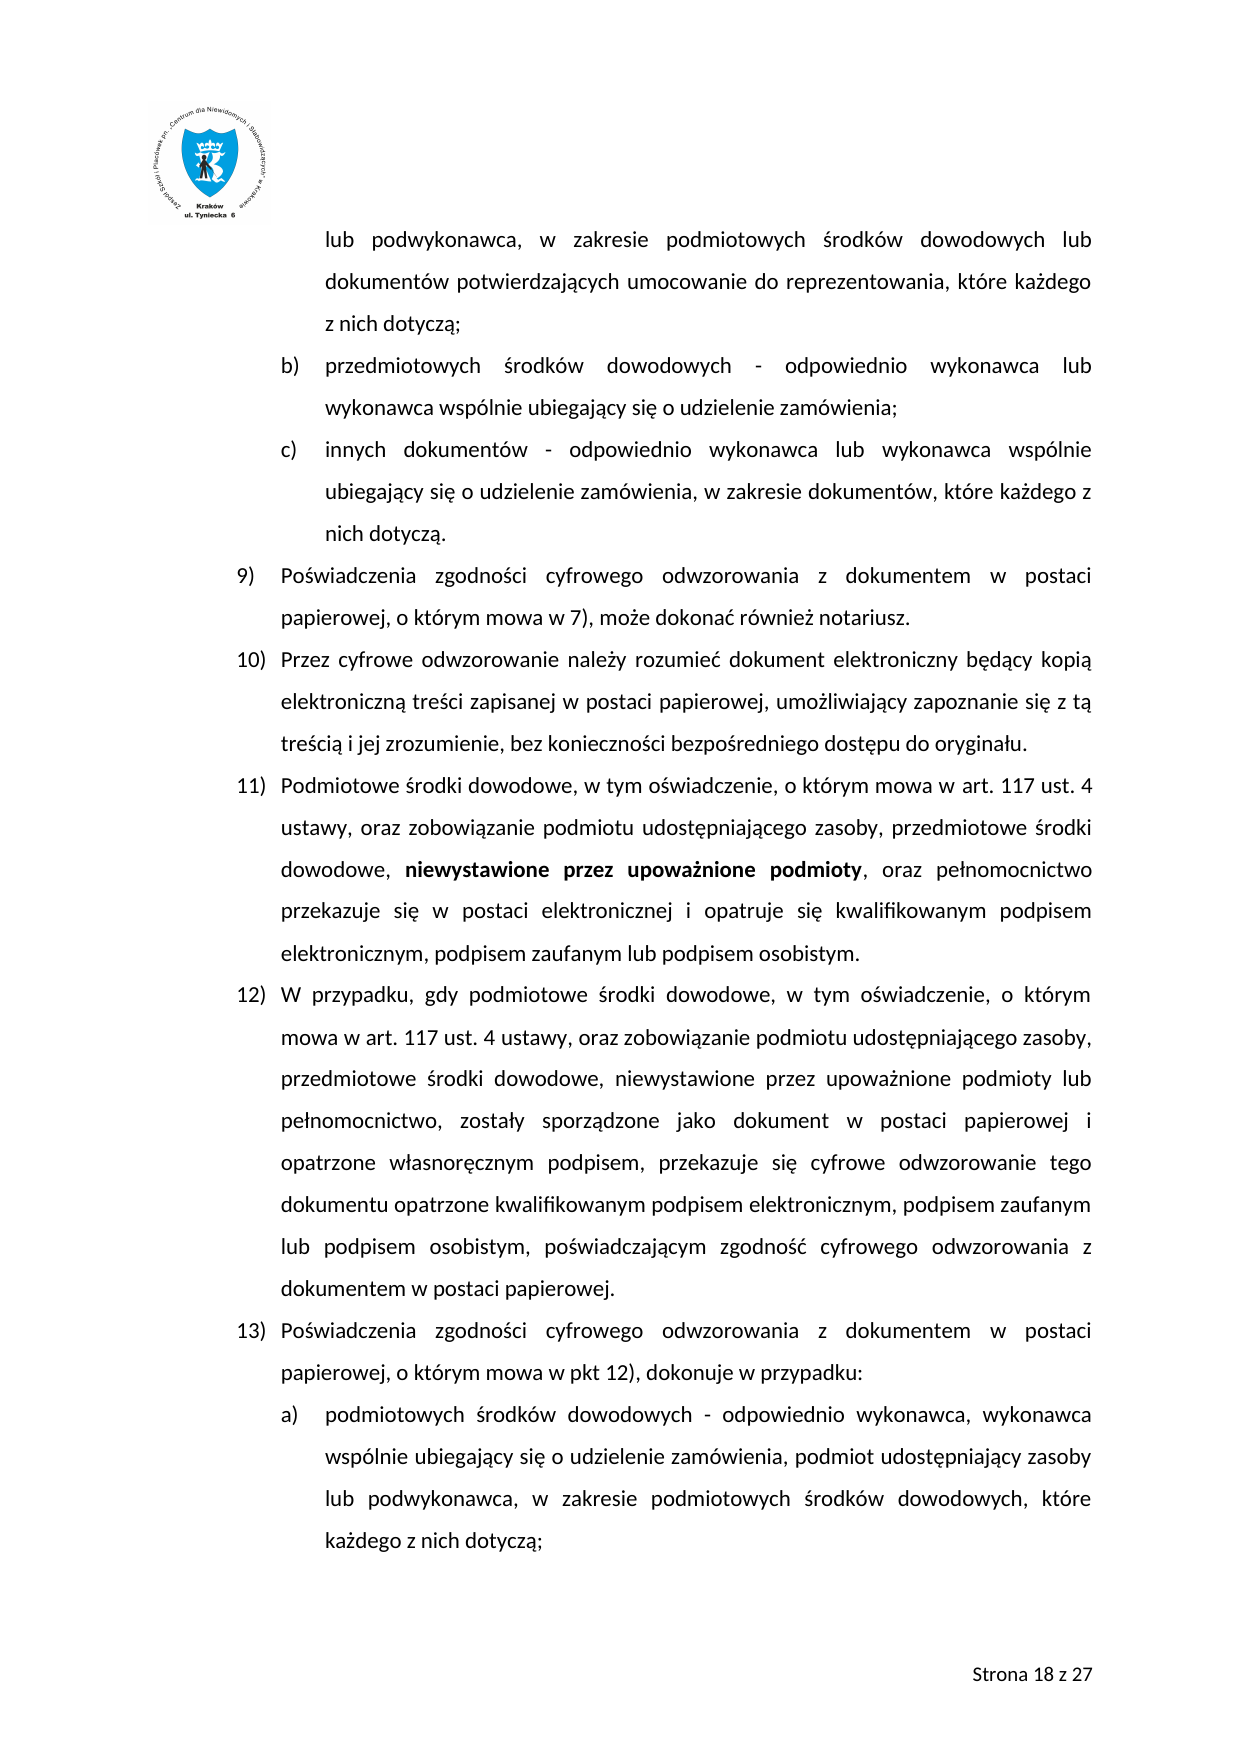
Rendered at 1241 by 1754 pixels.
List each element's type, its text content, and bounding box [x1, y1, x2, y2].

list c) innych dokumentów - odpowiednio wykonawca lub wykonawca wspólnie ubiegający się o udzielenie zamówienia, w zakresie dokumentów, które każdego z nich dotyczą. [281, 435, 1093, 547]
list podmiotowych środków dowodowych - odpowiednio wykonawca, wykonawca wspólnie ubiegający się o udzielenie zamówienia, podmiot udostępniający zasoby lub podwykonawca, w zakresie podmiotowych środków dowodowych, które każdego z nich dotyczą; [281, 1400, 1093, 1554]
list Przez cyfrowe odwzorowanie należy rozumieć dokument elektroniczny będący kopią elektroniczną treści zapisanej w postaci papierowej, umożliwiający zapoznanie się z tą treścią i jej zrozumienie, bez konieczności bezpośredniego dostępu do oryginału. [236, 645, 1093, 757]
list Poświadczenia zgodności cyfrowego odwzorowania z dokumentem w postaci papierowej, o którym mowa w 7), może dokonać również notariusz. [236, 561, 1093, 631]
list Poświadczenia zgodności cyfrowego odwzorowania z dokumentem w postaci papierowej, o którym mowa w pkt 12), dokonuje w przypadku: [236, 1316, 1093, 1386]
list Podmiotowe środki dowodowe, w tym oświadczenie, o którym mowa w art. 117 ust. 4 ustawy, oraz zobowiązanie podmiotu udostępniającego zasoby, przedmiotowe środki dowodowe, niewystawione przez upoważnione podmioty, oraz pełnomocnictwo przekazuje się w postaci elektronicznej i opatruje się kwalifikowanym podpisem elektronicznym, podpisem zaufanym lub podpisem osobistym. [236, 771, 1093, 967]
picture [147, 101, 272, 225]
list b) przedmiotowych środków dowodowych - odpowiednio wykonawca lub wykonawca wspólnie ubiegający się o udzielenie zamówienia; [281, 351, 1093, 421]
list W przypadku, gdy podmiotowe środki dowodowe, w tym oświadczenie, o którym mowa w art. 117 ust. 4 ustawy, oraz zobowiązanie podmiotu udostępniającego zasoby, przedmiotowe środki dowodowe, niewystawione przez upoważnione podmioty lub pełnomocnictwo, zostały sporządzone jako dokument w postaci papierowej i opatrzone własnoręcznym podpisem, przekazuje się cyfrowe odwzorowanie tego dokumentu opatrzone kwalifikowanym podpisem elektronicznym, podpisem zaufanym lub podpisem osobistym, poświadczającym zgodność cyfrowego odwzorowania z dokumentem w postaci papierowej. [236, 981, 1093, 1302]
